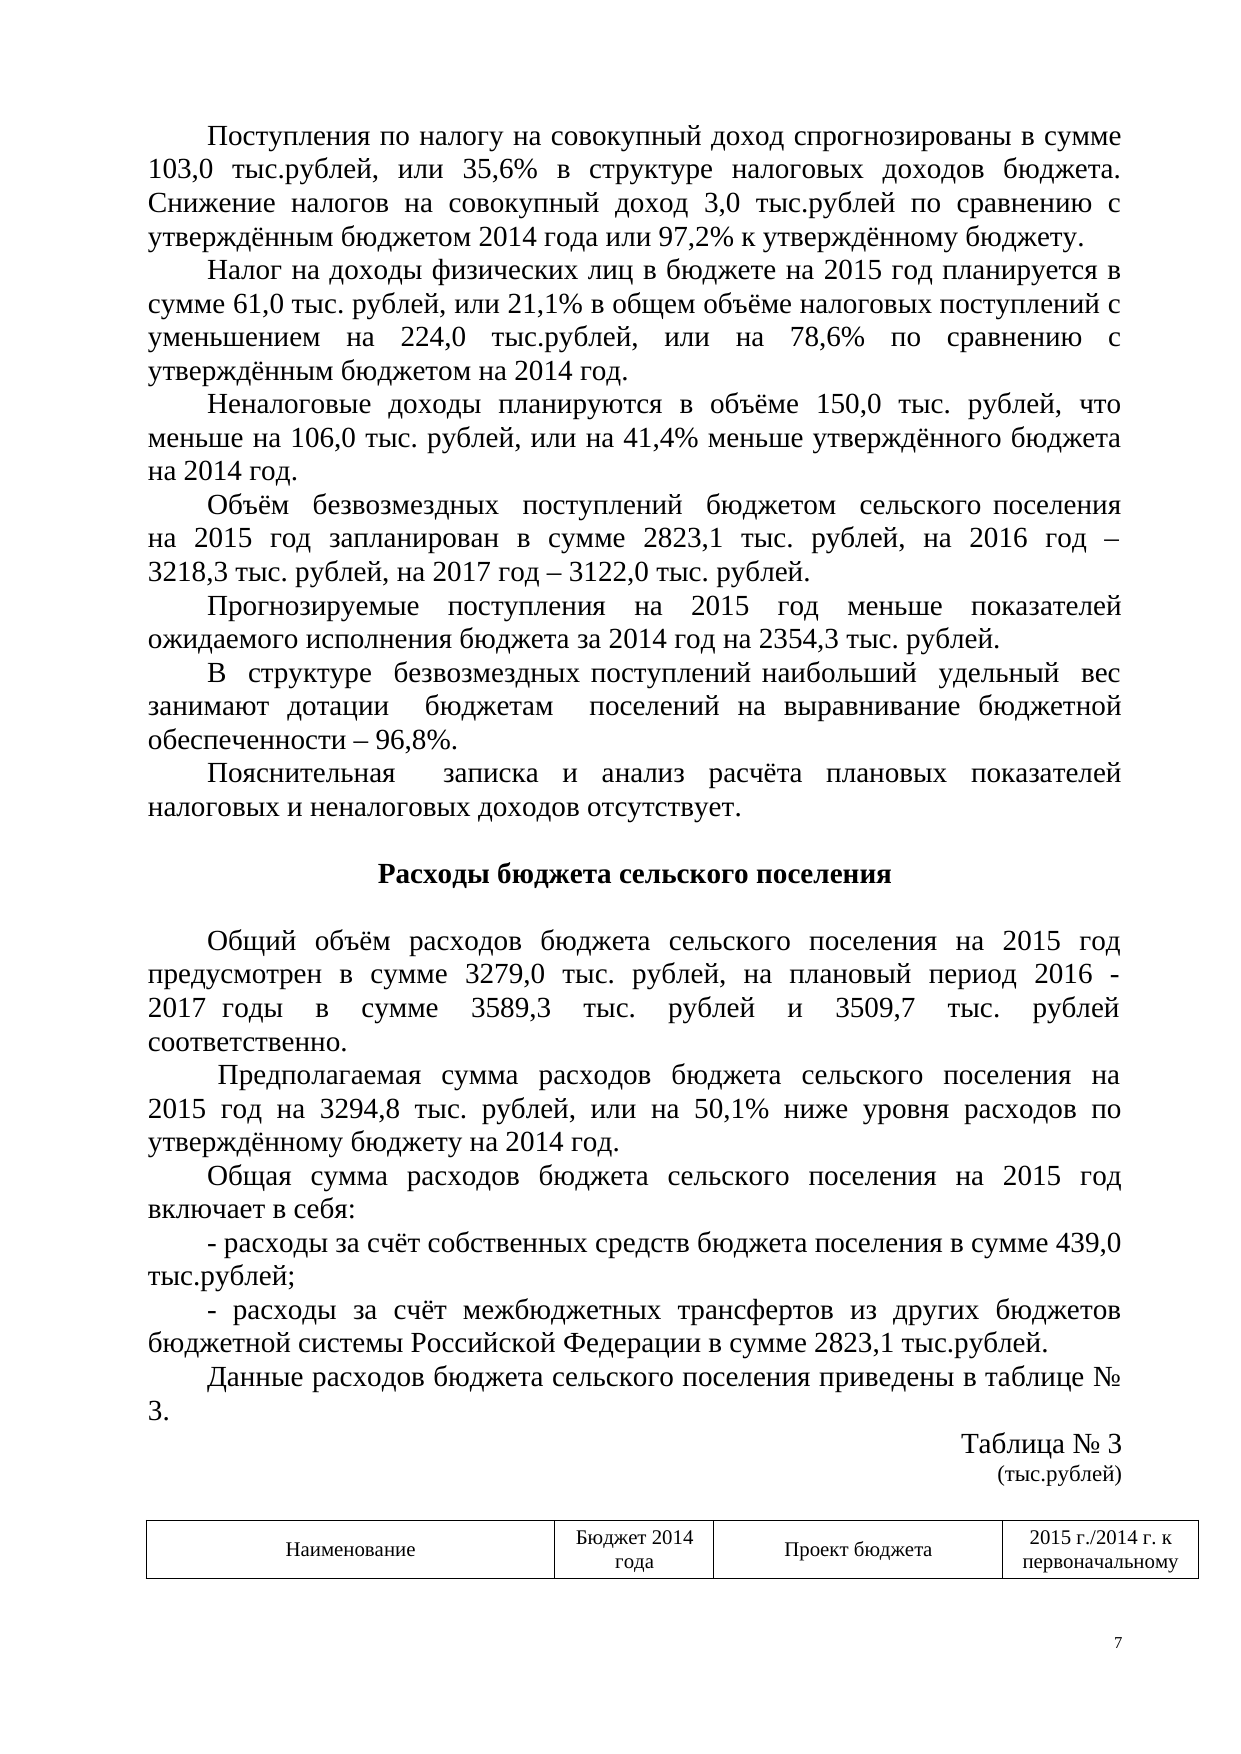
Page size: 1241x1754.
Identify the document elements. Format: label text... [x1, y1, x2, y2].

text Прогнозируемые поступления на 2015 год меньше показателей ожидаемого исполнения бюджета за 2014 год на 2354,3 тыс. рублей. [148, 588, 1122, 655]
text Данные расходов бюджета сельского поселения приведены в таблице № 3. [148, 1359, 1122, 1426]
text Неналоговые доходы планируются в объёме 150,0 тыс. рублей, что меньше на 106,0 тыс. рублей, или на 41,4% меньше утверждённого бюджета на 2014 год. [148, 386, 1122, 487]
text - расходы за счёт собственных средств бюджета поселения в сумме 439,0 тыс.рублей; [148, 1225, 1122, 1292]
table_header Наименование [147, 1521, 554, 1577]
text Поступления по налогу на совокупный доход спрогнозированы в сумме 103,0 тыс.рублей, или 35,6% в структуре налоговых доходов бюджета. Снижение налогов на совокупный доход 3,0 тыс.рублей по сравнению с утверждённым бюджетом 2014 года или 97,2% к утверждённому бюджету. [148, 118, 1122, 252]
text - расходы за счёт межбюджетных трансфертов из других бюджетов бюджетной системы Российской Федерации в сумме 2823,1 тыс.рублей. [148, 1292, 1122, 1359]
text Объём безвозмездных поступлений бюджетом сельского поселения на 2015 год запланирован в сумме 2823,1 тыс. рублей, на 2016 год – 3218,3 тыс. рублей, на 2017 год – 3122,0 тыс. рублей. [148, 487, 1122, 588]
text Общий объём расходов бюджета сельского поселения на 2015 год предусмотрен в сумме 3279,0 тыс. рублей, на плановый период 2016 - 2017 годы в сумме 3589,3 тыс. рублей и 3509,7 тыс. рублей соответственно. Предполагаемая сумма расходов бюджета сельского поселения на 2015 год на 3294,8 тыс. рублей, или на 50,1% ниже уровня расходов по утверждённому бюджету на 2014 год. [148, 923, 1122, 1158]
text Таблица № 3 [148, 1426, 1122, 1460]
text Налог на доходы физических лиц в бюджете на 2015 год планируется в сумме 61,0 тыс. рублей, или 21,1% в общем объёме налоговых поступлений с уменьшением на 224,0 тыс.рублей, или на 78,6% по сравнению с утверждённым бюджетом на 2014 год. [148, 252, 1122, 386]
text (тыс.рублей) [148, 1460, 1122, 1486]
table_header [1003, 1521, 1198, 1577]
table_header Бюджет 2014 года [555, 1521, 713, 1577]
table_header Проект бюджета [714, 1521, 1002, 1577]
text Общая сумма расходов бюджета сельского поселения на 2015 год включает в себя: [148, 1158, 1122, 1225]
text Расходы бюджета сельского поселения [148, 856, 1122, 889]
text В структуре безвозмездных поступлений наибольший удельный вес занимают дотации бюджетам поселений на выравнивание бюджетной обеспеченности – 96,8%. [148, 655, 1122, 755]
text Пояснительная записка и анализ расчёта плановых показателей налоговых и неналоговых доходов отсутствует. [148, 755, 1122, 822]
